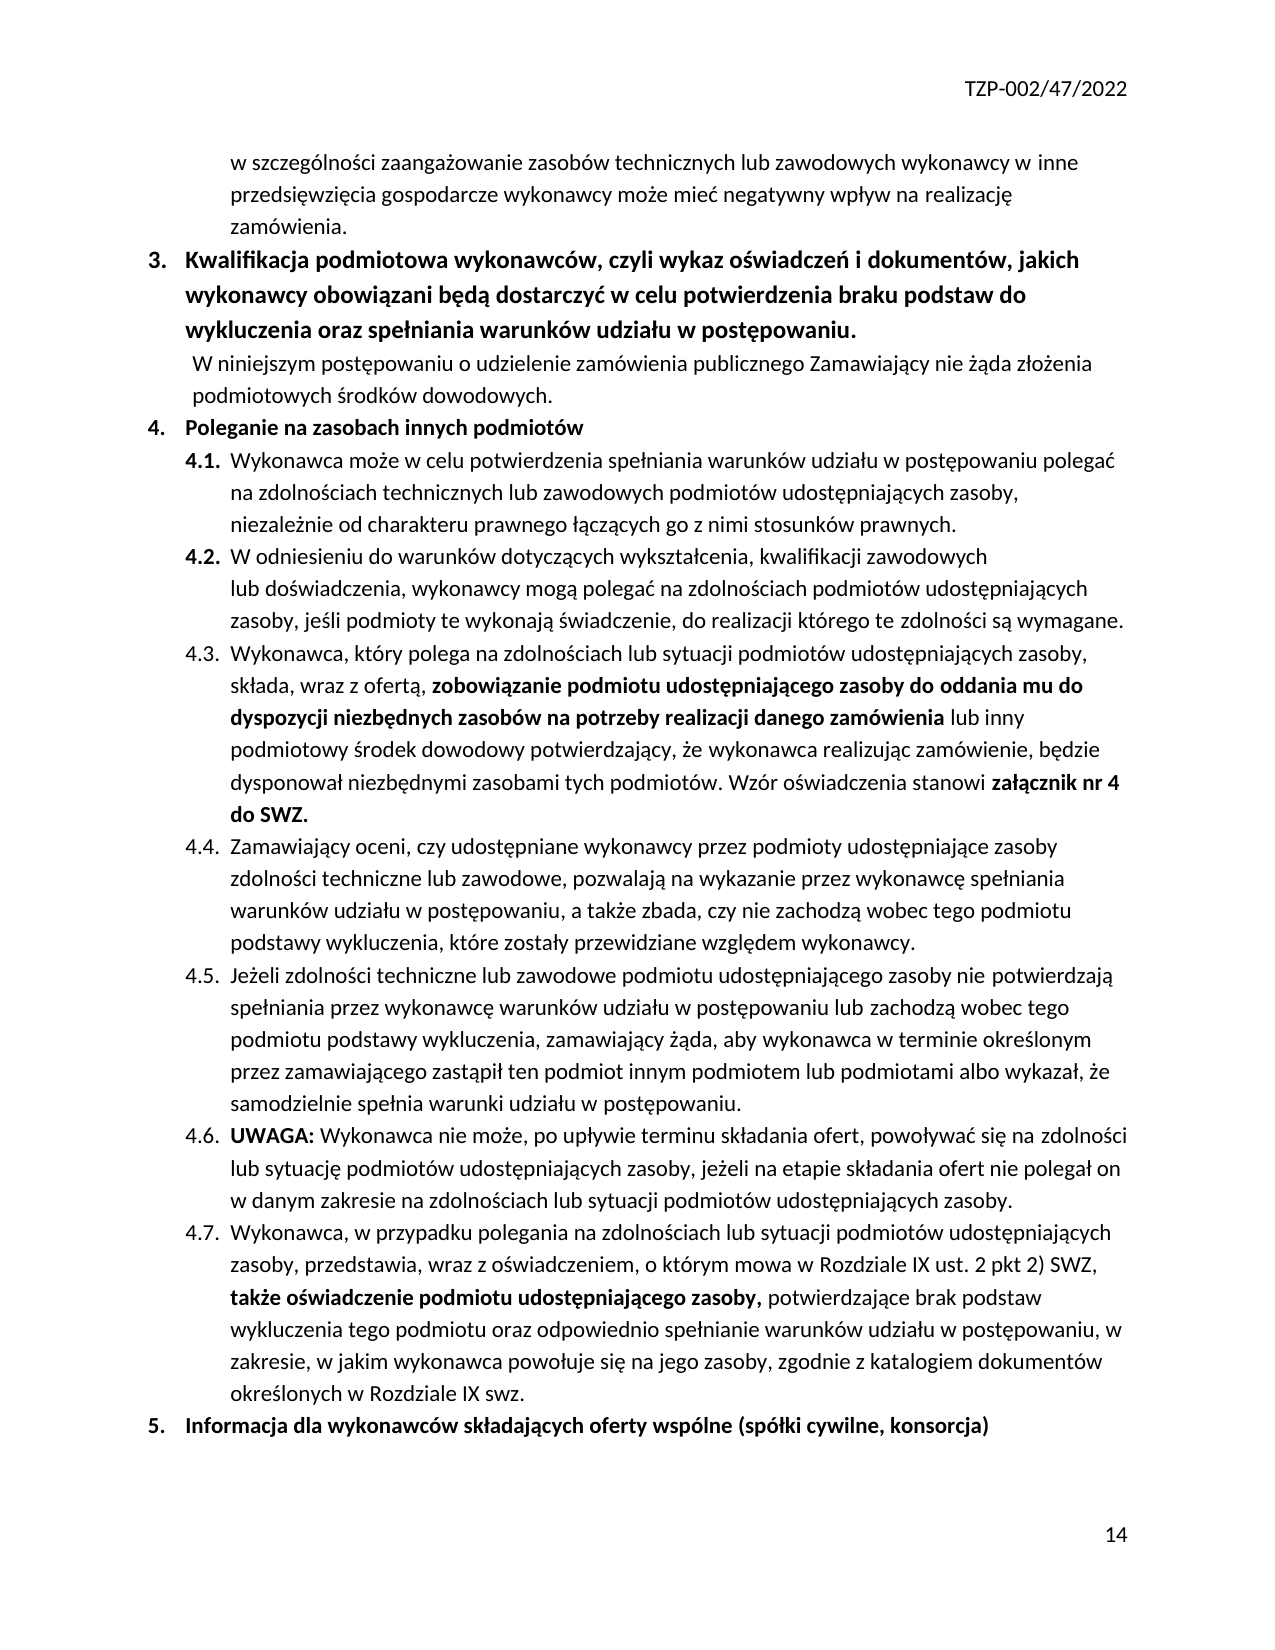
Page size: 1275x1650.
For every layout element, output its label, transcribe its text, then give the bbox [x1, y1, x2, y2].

list Wykonawca, w przypadku polegania na zdolnościach lub sytuacji podmiotów udostępniających zasoby, przedstawia, wraz z oświadczeniem, o którym mowa w Rozdziale IX ust. 2 pkt 2) SWZ, także oświadczenie podmiotu udostępniającego zasoby, potwierdzające brak podstaw wykluczenia tego podmiotu oraz odpowiednio spełnianie warunków udziału w postępowaniu, w zakresie, w jakim wykonawca powołuje się na jego zasoby, zgodnie z katalogiem dokumentów określonych w Rozdziale IX swz. [185, 1218, 1127, 1407]
list W niniejszym postępowaniu o udzielenie zamówienia publicznego Zamawiający nie żąda złożenia podmiotowych środków dowodowych. [192, 349, 1127, 409]
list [185, 148, 1127, 240]
list Wykonawca, który polega na zdolnościach lub sytuacji podmiotów udostępniających zasoby, składa, wraz z ofertą, zobowiązanie podmiotu udostępniającego zasoby do oddania mu do dyspozycji niezbędnych zasobów na potrzeby realizacji danego zamówienia lub inny podmiotowy środek dowodowy potwierdzający, że wykonawca realizując zamówienie, będzie dysponował niezbędnymi zasobami tych podmiotów. Wzór oświadczenia stanowi załącznik nr 4 do SWZ. [185, 639, 1127, 828]
list Zamawiający oceni, czy udostępniane wykonawcy przez podmioty udostępniające zasoby zdolności techniczne lub zawodowe, pozwalają na wykazanie przez wykonawcę spełniania warunków udziału w postępowaniu, a także zbada, czy nie zachodzą wobec tego podmiotu podstawy wykluczenia, które zostały przewidziane względem wykonawcy. [185, 832, 1127, 957]
list Kwalifikacja podmiotowa wykonawców, czyli wykaz oświadczeń i dokumentów, jakich wykonawcy obowiązani będą dostarczyć w celu potwierdzenia braku podstaw do wykluczenia oraz spełniania warunków udziału w postępowaniu. [148, 244, 1127, 345]
list Informacja dla wykonawców składających oferty wspólne (spółki cywilne, konsorcja) [148, 1411, 1127, 1439]
list UWAGA: Wykonawca nie może, po upływie terminu składania ofert, powoływać się na zdolności lub sytuację podmiotów udostępniających zasoby, jeżeli na etapie składania ofert nie polegał on w danym zakresie na zdolnościach lub sytuacji podmiotów udostępniających zasoby. [185, 1122, 1127, 1214]
list Poleganie na zasobach innych podmiotów [148, 413, 1127, 442]
list W odniesieniu do warunków dotyczących wykształcenia, kwalifikacji zawodowych lub doświadczenia, wykonawcy mogą polegać na zdolnościach podmiotów udostępniających zasoby, jeśli podmioty te wykonają świadczenie, do realizacji którego te zdolności są wymagane. [185, 542, 1127, 635]
list Wykonawca może w celu potwierdzenia spełniania warunków udziału w postępowaniu polegać na zdolnościach technicznych lub zawodowych podmiotów udostępniających zasoby, niezależnie od charakteru prawnego łączących go z nimi stosunków prawnych. [185, 446, 1127, 538]
list Jeżeli zdolności techniczne lub zawodowe podmiotu udostępniającego zasoby nie potwierdzają spełniania przez wykonawcę warunków udziału w postępowaniu lub zachodzą wobec tego podmiotu podstawy wykluczenia, zamawiający żąda, aby wykonawca w terminie określonym przez zamawiającego zastąpił ten podmiot innym podmiotem lub podmiotami albo wykazał, że samodzielnie spełnia warunki udziału w postępowaniu. [185, 961, 1127, 1117]
